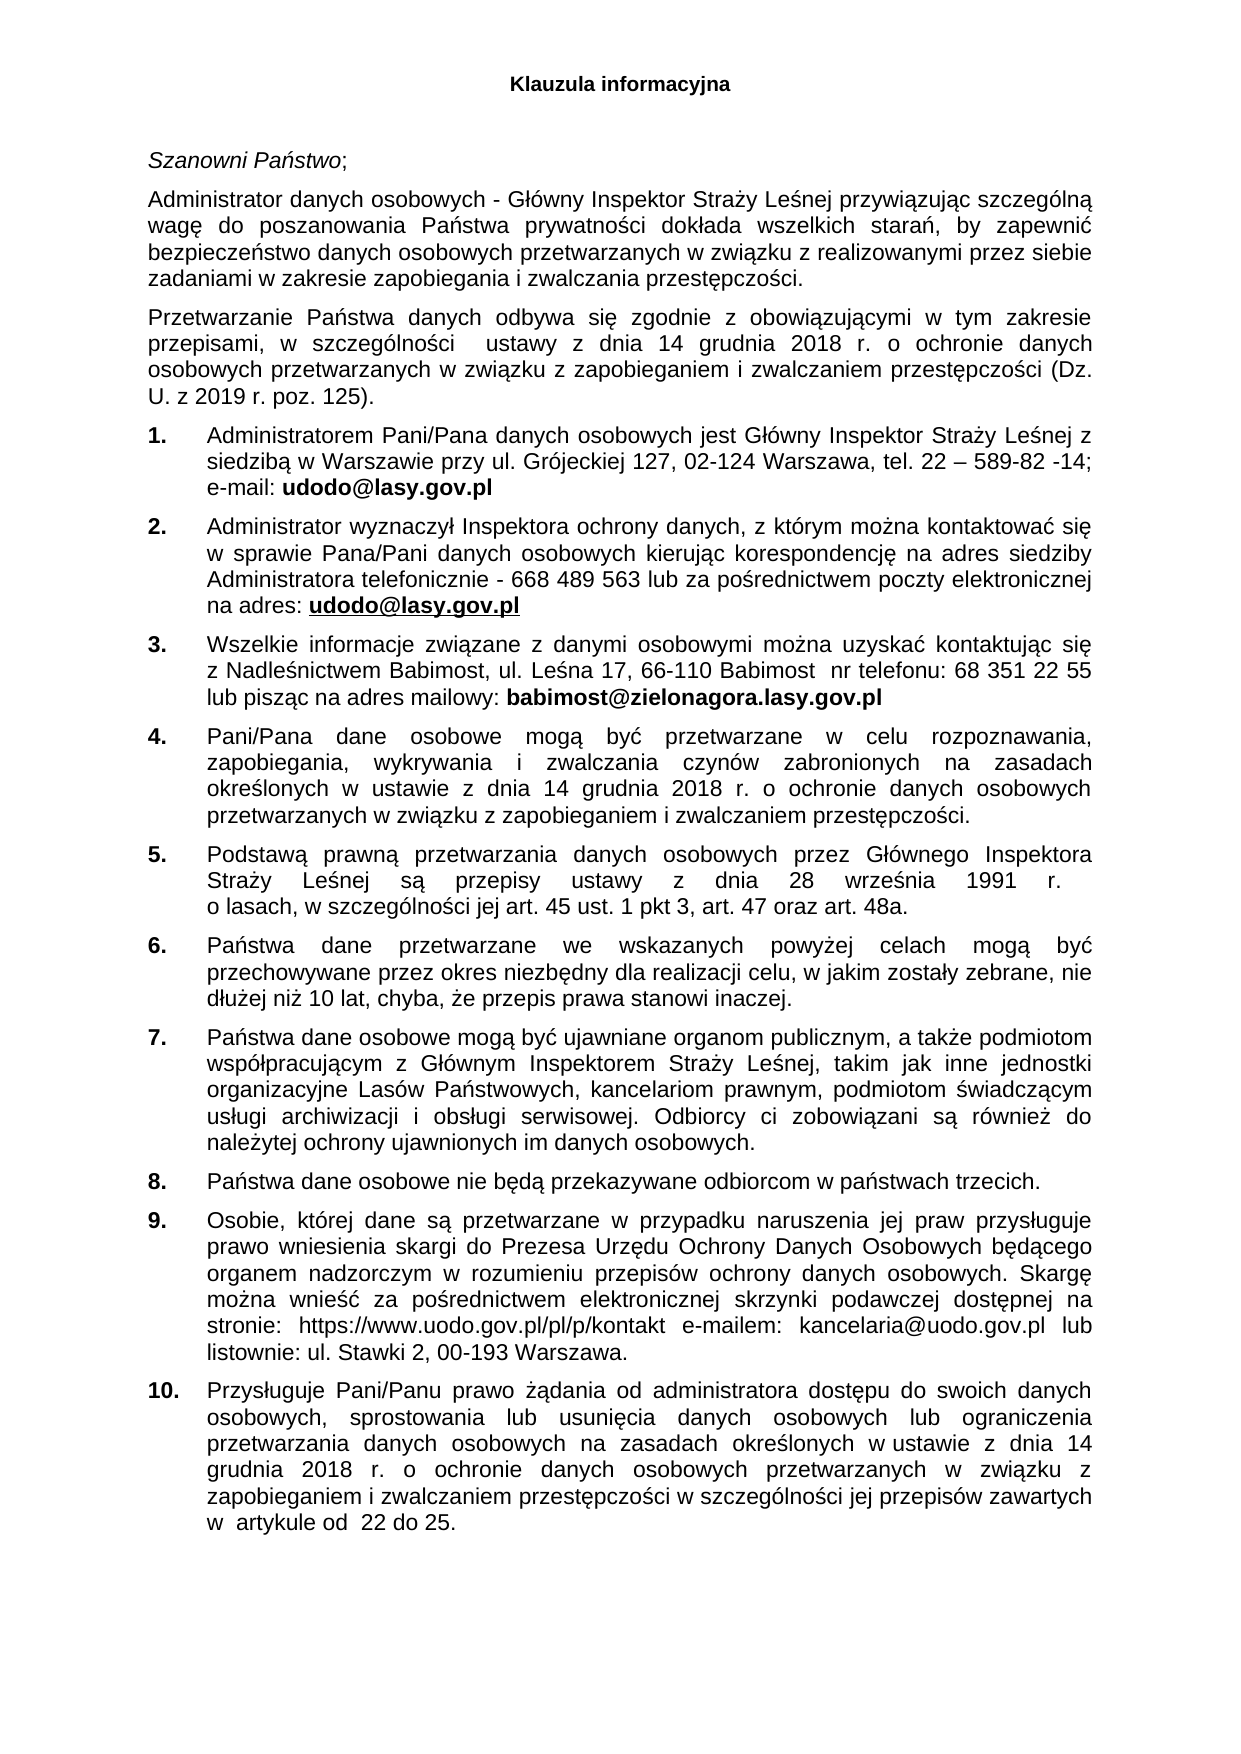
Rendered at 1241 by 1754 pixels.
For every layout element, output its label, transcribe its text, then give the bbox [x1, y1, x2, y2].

text Przetwarzanie Państwa danych odbywa się zgodnie z obowiązującymi w tym zakresie przepisami, w szczególności ustawy z dnia 14 grudnia 2018 r. o ochronie danych osobowych przetwarzanych w związku z zapobieganiem i zwalczaniem przestępczości (Dz. U. z 2019 r. poz. 125). [148, 304, 1093, 409]
list Pani/Pana dane osobowe mogą być przetwarzane w celu rozpoznawania, zapobiegania, wykrywania i zwalczania czynów zabronionych na zasadach określonych w ustawie z dnia 14 grudnia 2018 r. o ochronie danych osobowych przetwarzanych w związku z zapobieganiem i zwalczaniem przestępczości. [148, 723, 1093, 828]
list Przysługuje Pani/Panu prawo żądania od administratora dostępu do swoich danych osobowych, sprostowania lub usunięcia danych osobowych lub ograniczenia przetwarzania danych osobowych na zasadach określonych w ustawie z dnia 14 grudnia 2018 r. o ochronie danych osobowych przetwarzanych w związku z zapobieganiem i zwalczaniem przestępczości w szczególności jej przepisów zawartych w artykule od 22 do 25. [148, 1377, 1093, 1536]
text Klauzula informacyjna [148, 72, 1093, 96]
list Osobie, której dane są przetwarzane w przypadku naruszenia jej praw przysługuje prawo wniesienia skargi do Prezesa Urzędu Ochrony Danych Osobowych będącego organem nadzorczym w rozumieniu przepisów ochrony danych osobowych. Skargę można wnieść za pośrednictwem elektronicznej skrzynki podawczej dostępnej na stronie: https://www.uodo.gov.pl/pl/p/kontakt e-mailem: kancelaria@uodo.gov.pl lub listownie: ul. Stawki 2, 00-193 Warszawa. [148, 1207, 1093, 1365]
list Państwa dane osobowe nie będą przekazywane odbiorcom w państwach trzecich. [148, 1168, 1093, 1194]
list Administrator wyznaczył Inspektora ochrony danych, z którym można kontaktować się w sprawie Pana/Pani danych osobowych kierując korespondencję na adres siedziby Administratora telefonicznie - 668 489 563 lub za pośrednictwem poczty elektronicznej na adres: udodo@lasy.gov.pl [148, 513, 1093, 618]
list Wszelkie informacje związane z danymi osobowymi można uzyskać kontaktując się z Nadleśnictwem Babimost, ul. Leśna 17, 66-110 Babimost nr telefonu: 68 351 22 55 lub pisząc na adres mailowy: babimost@zielonagora.lasy.gov.pl [148, 631, 1093, 710]
list Podstawą prawną przetwarzania danych osobowych przez Głównego Inspektora Straży Leśnej są przepisy ustawy z dnia 28 września 1991 r. o lasach, w szczególności jej art. 45 ust. 1 pkt 3, art. 47 oraz art. 48a. [148, 841, 1093, 919]
list Administratorem Pani/Pana danych osobowych jest Główny Inspektor Straży Leśnej z siedzibą w Warszawie przy ul. Grójeckiej 127, 02-124 Warszawa, tel. 22 – 589-82 -14; e-mail: udodo@lasy.gov.pl [148, 422, 1093, 501]
text Administrator danych osobowych - Główny Inspektor Straży Leśnej przywiązując szczególną wagę do poszanowania Państwa prywatności dokłada wszelkich starań, by zapewnić bezpieczeństwo danych osobowych przetwarzanych w związku z realizowanymi przez siebie zadaniami w zakresie zapobiegania i zwalczania przestępczości. [148, 186, 1093, 291]
list Państwa dane przetwarzane we wskazanych powyżej celach mogą być przechowywane przez okres niezbędny dla realizacji celu, w jakim zostały zebrane, nie dłużej niż 10 lat, chyba, że przepis prawa stanowi inaczej. [148, 932, 1093, 1011]
text Szanowni Państwo; [148, 147, 1093, 173]
list Państwa dane osobowe mogą być ujawniane organom publicznym, a także podmiotom współpracującym z Głównym Inspektorem Straży Leśnej, takim jak inne jednostki organizacyjne Lasów Państwowych, kancelariom prawnym, podmiotom świadczącym usługi archiwizacji i obsługi serwisowej. Odbiorcy ci zobowiązani są również do należytej ochrony ujawnionych im danych osobowych. [148, 1024, 1093, 1155]
